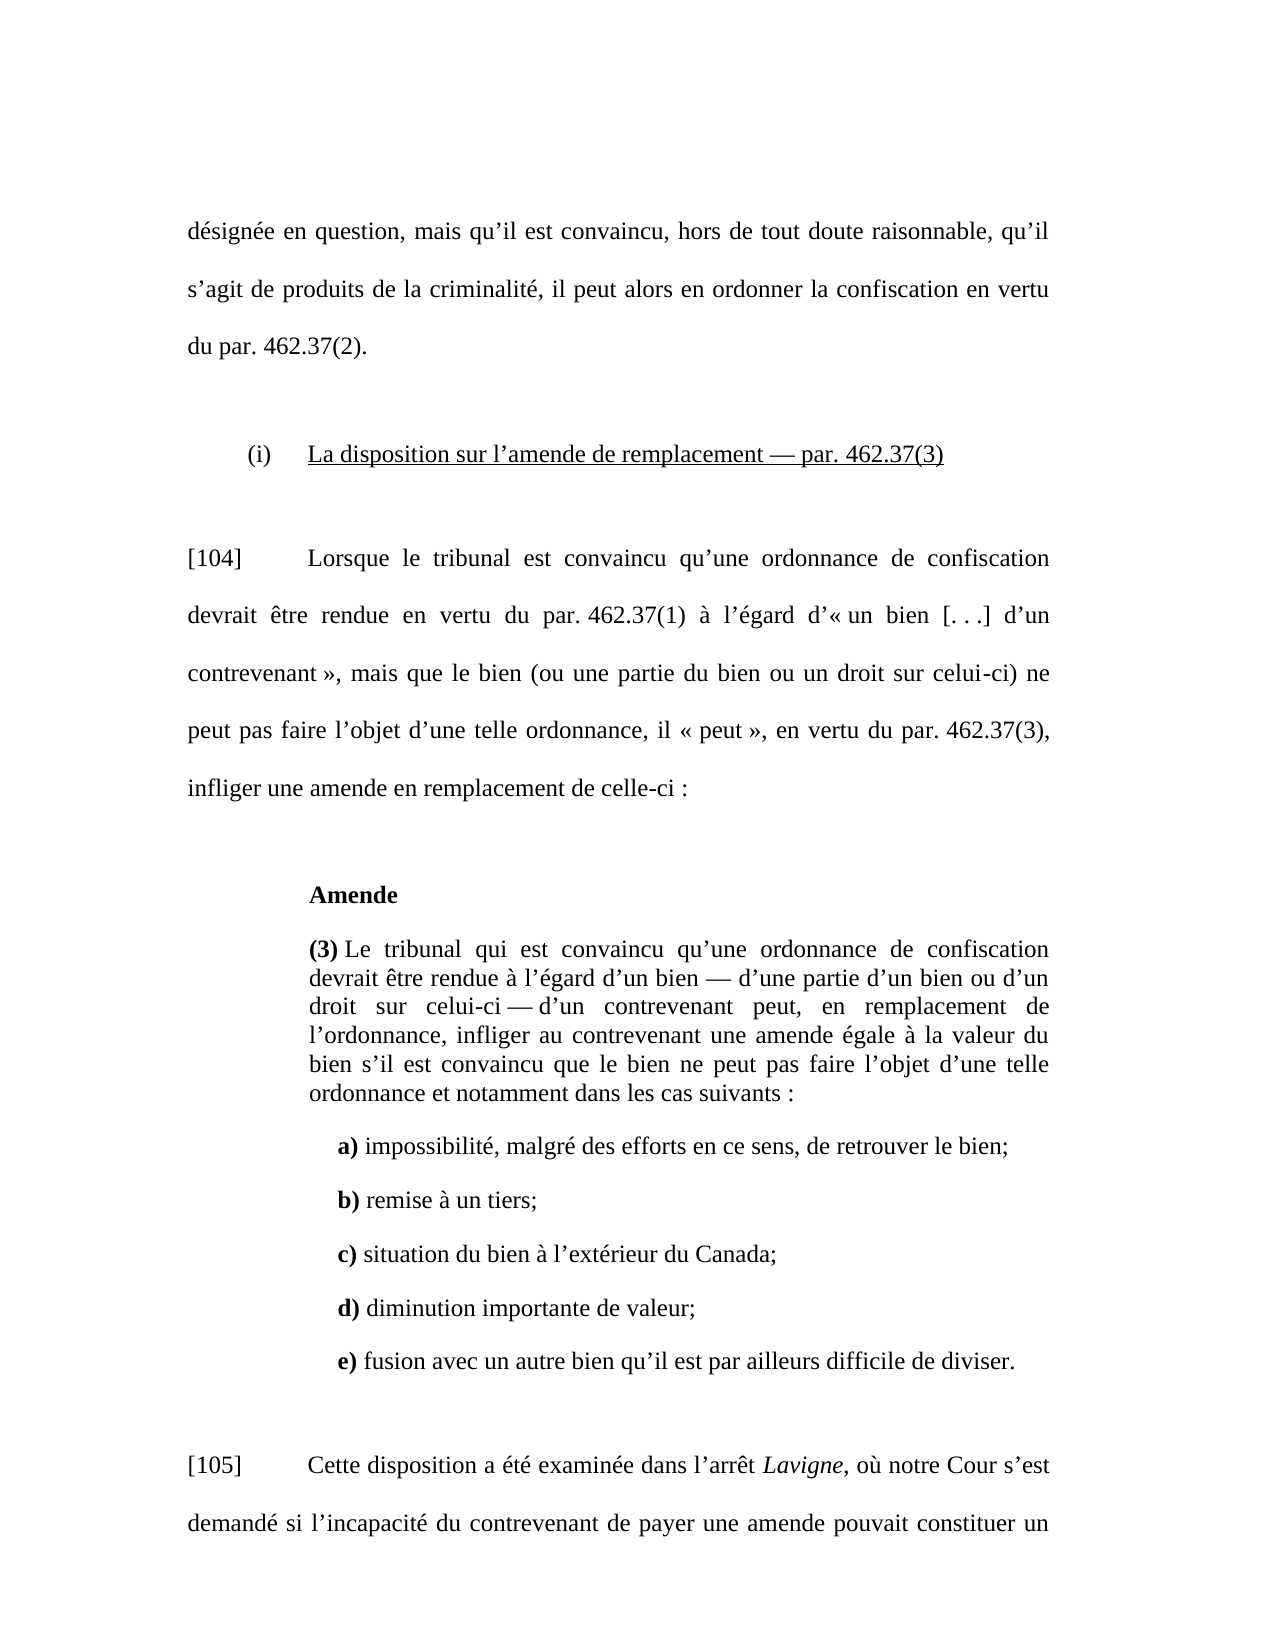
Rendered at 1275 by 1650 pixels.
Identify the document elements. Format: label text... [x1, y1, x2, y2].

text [187, 216, 1050, 360]
text Amende [262, 880, 1050, 909]
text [187, 1450, 1050, 1536]
title La disposition sur l’amende de remplacement — par. 462.37(3) [247, 439, 1050, 468]
text c) situation du bien à l’extérieur du Canada; [300, 1239, 1050, 1268]
text b) remise à un tiers; [300, 1185, 1050, 1214]
text Lorsque le tribunal est convaincu qu’une ordonnance de confiscation devrait être rendue en vertu du par. 462.37(1) à l’égard d’« un bien [. . .] d’un contrevenant », mais que le bien (ou une partie du bien ou un droit sur celui-ci) ne peut pas faire l’objet d’une telle ordonnance, il « peut », en vertu du par. 462.37(3), infliger une amende en remplacement de celle-ci : [187, 543, 1050, 801]
text a) impossibilité, malgré des efforts en ce sens, de retrouver le bien; [300, 1131, 1050, 1160]
text d) diminution importante de valeur; [300, 1293, 1050, 1321]
text (3) Le tribunal qui est convaincu qu’une ordonnance de confiscation devrait être rendue à l’égard d’un bien — d’une partie d’un bien ou d’un droit sur celui-ci — d’un contrevenant peut, en remplacement de l’ordonnance, infliger au contrevenant une amende égale à la valeur du bien s’il est convaincu que le bien ne peut pas faire l’objet d’une telle ordonnance et notamment dans les cas suivants : [262, 934, 1050, 1106]
text e) fusion avec un autre bien qu’il est par ailleurs difficile de diviser. [300, 1346, 1050, 1375]
